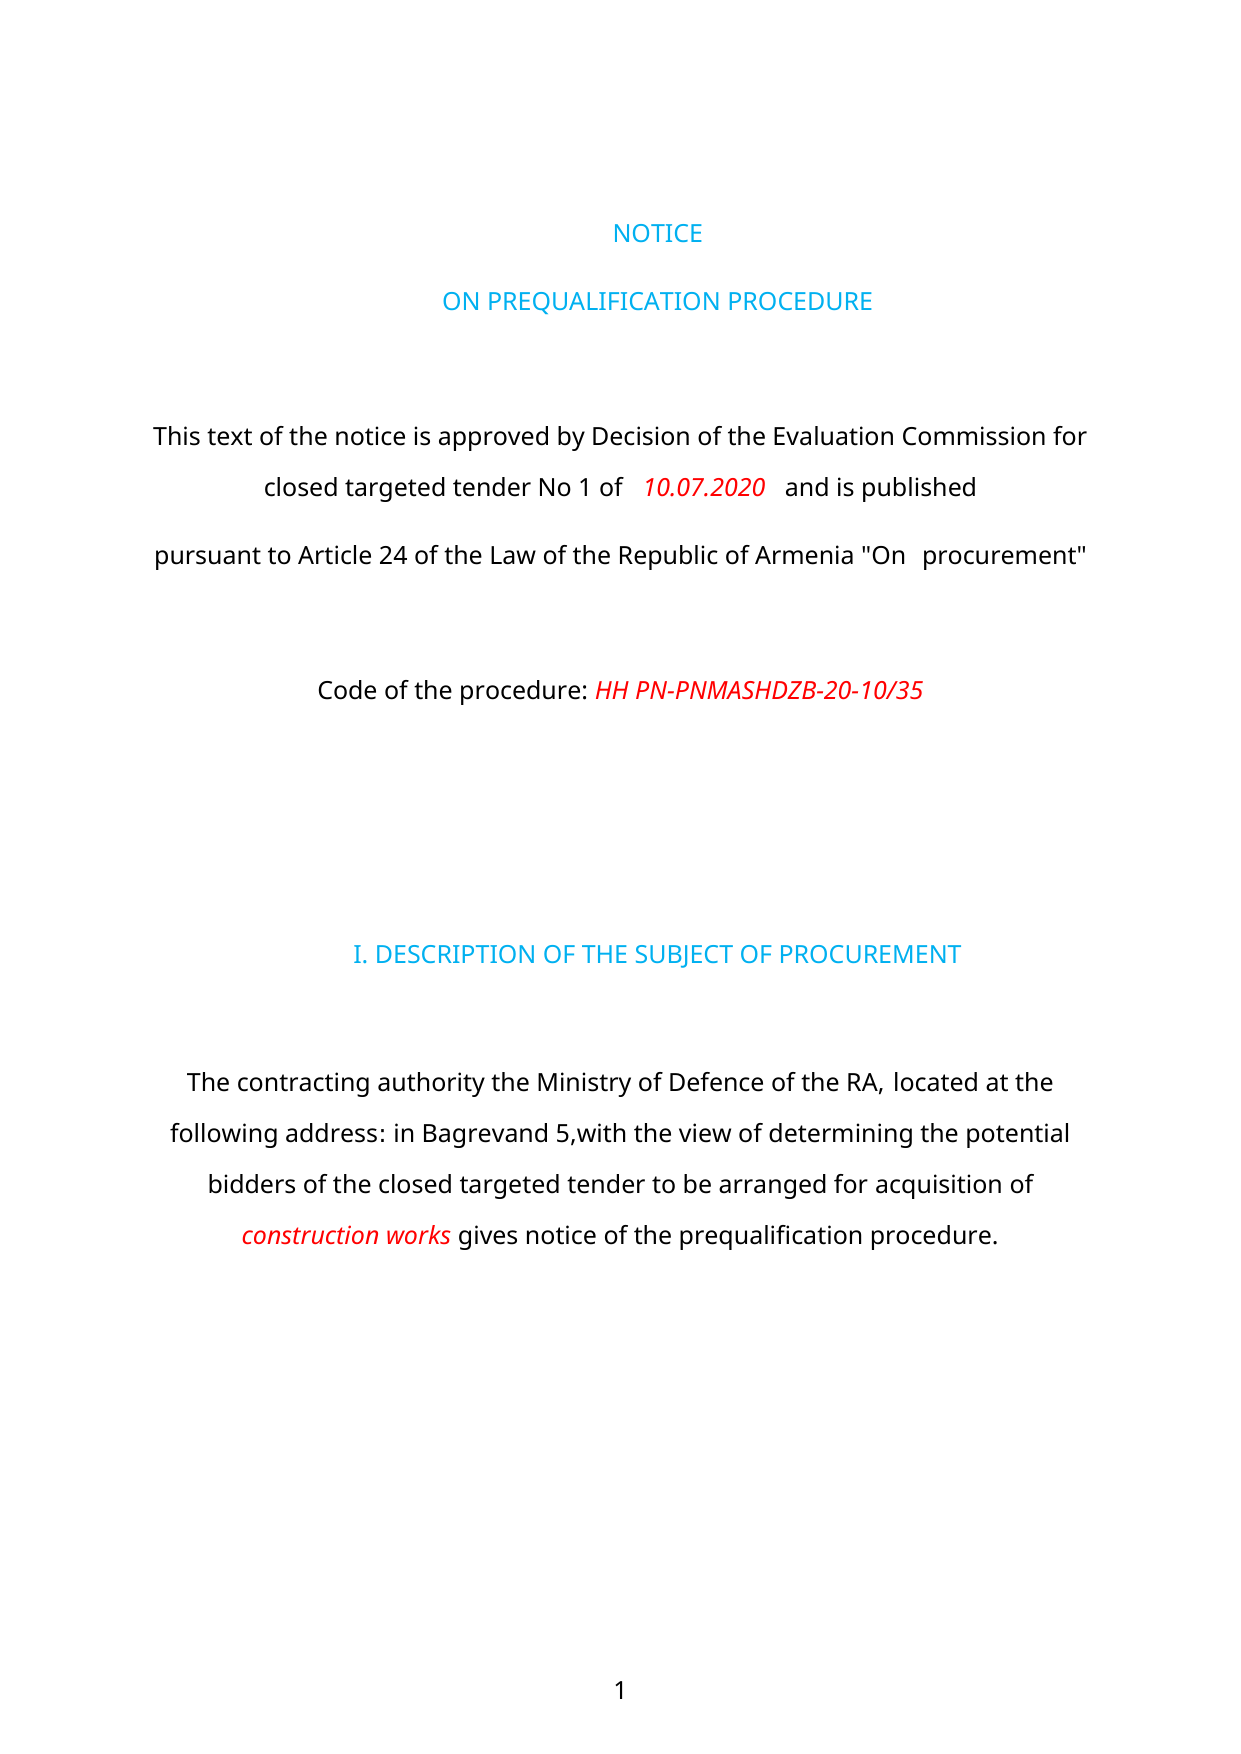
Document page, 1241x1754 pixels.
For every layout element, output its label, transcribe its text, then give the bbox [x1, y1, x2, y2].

text The contracting authority the Ministry of Defence of the RA, located at the following address: in Bagrevand 5,with the view of determining the potential bidders of the closed targeted tender to be arranged for acquisition of construction works gives notice of the prequalification procedure. [148, 1065, 1092, 1252]
text I. DESCRIPTION OF THE SUBJECT OF PROCUREMENT [148, 937, 1092, 971]
text Code of the procedure: HH PN-PNMASHDZB-20-10/35 [207, 673, 1034, 707]
text NOTICE [148, 215, 1092, 249]
text This text of the notice is approved by Decision of the Evaluation Commission for closed targeted tender No 1 of 10.07.2020 and is published [148, 418, 1093, 504]
text pursuant to Article 24 of the Law of the Republic of Armenia "On procurement" [148, 537, 1093, 572]
text ON PREQUALIFICATION PROCEDURE [148, 283, 1092, 317]
